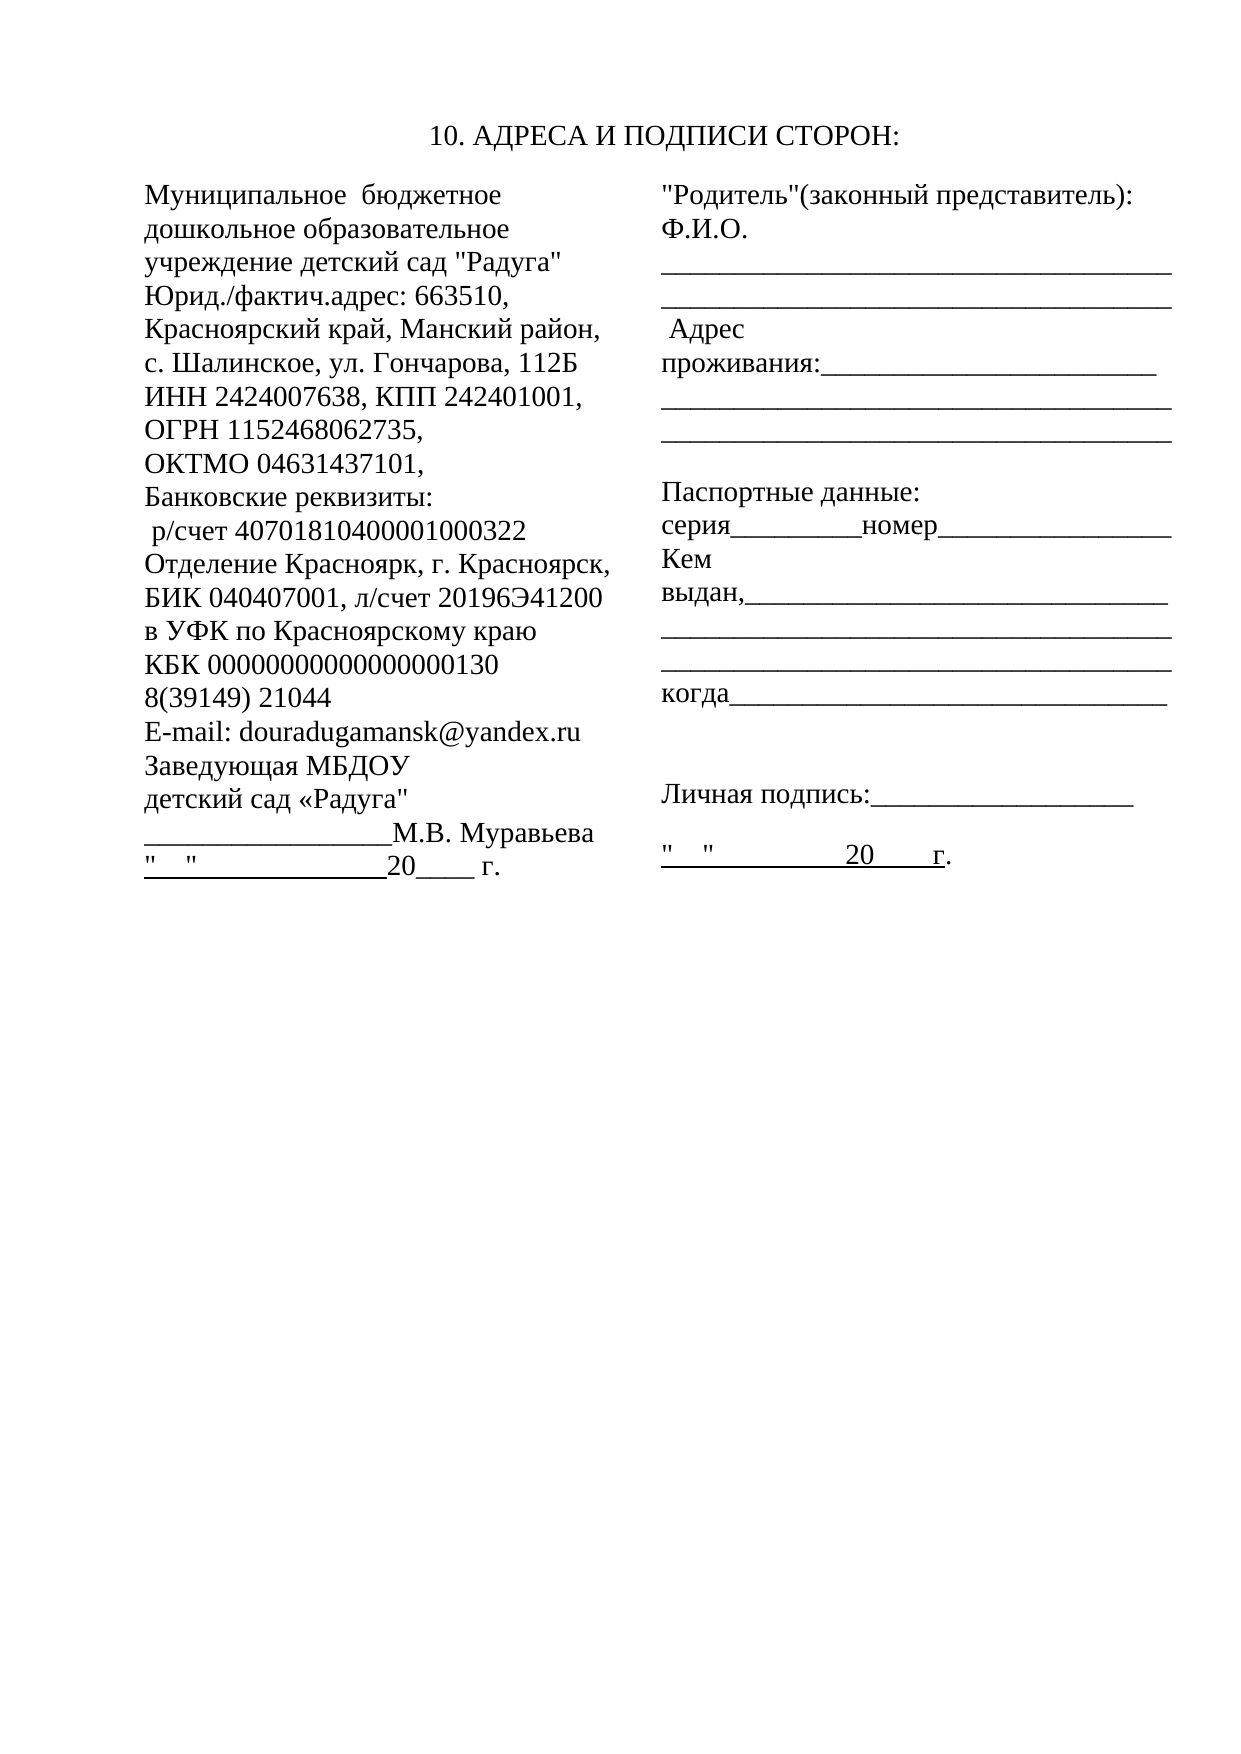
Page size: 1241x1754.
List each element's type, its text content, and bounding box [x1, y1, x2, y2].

list 10. АДРЕСА И ПОДПИСИ СТОРОН: [177, 118, 1152, 152]
table_header Муниципальное бюджетное дошкольное образовательное учреждение детский сад "Радуга" Юрид./фактич.адрес: 663510, Красноярский край, Манский район, с. Шалинское, ул. Гончарова, 112Б ИНН 2424007638, КПП 242401001, ОГРН 1152468062735, ОКТМО 04631437101, Банковские реквизиты: р/счет 40701810400001000322 Отделение Красноярк, г. Красноярск, БИК 040407001, л/счет 20196Э41200 в УФК по Красноярскому краю КБК 00000000000000000130 8(39149) 21044 E-mail: douradugamansk@yandex.ru Заведующая МБДОУ детский сад «Радуга" _________________М.В. Муравьева "__"_____________20____ г. [133, 178, 650, 1111]
table_header "Родитель"(законный представитель): Ф.И.О. ___________________________________ ___________________________________ Адрес проживания:_______________________ ___________________________________ ___________________________________ Паспортные данные: серия_________номер________________ Кем выдан,_____________________________ ___________________________________ ___________________________________когда______________________________ Личная подпись:__________________ "__"_________20____г. [650, 178, 1181, 1111]
